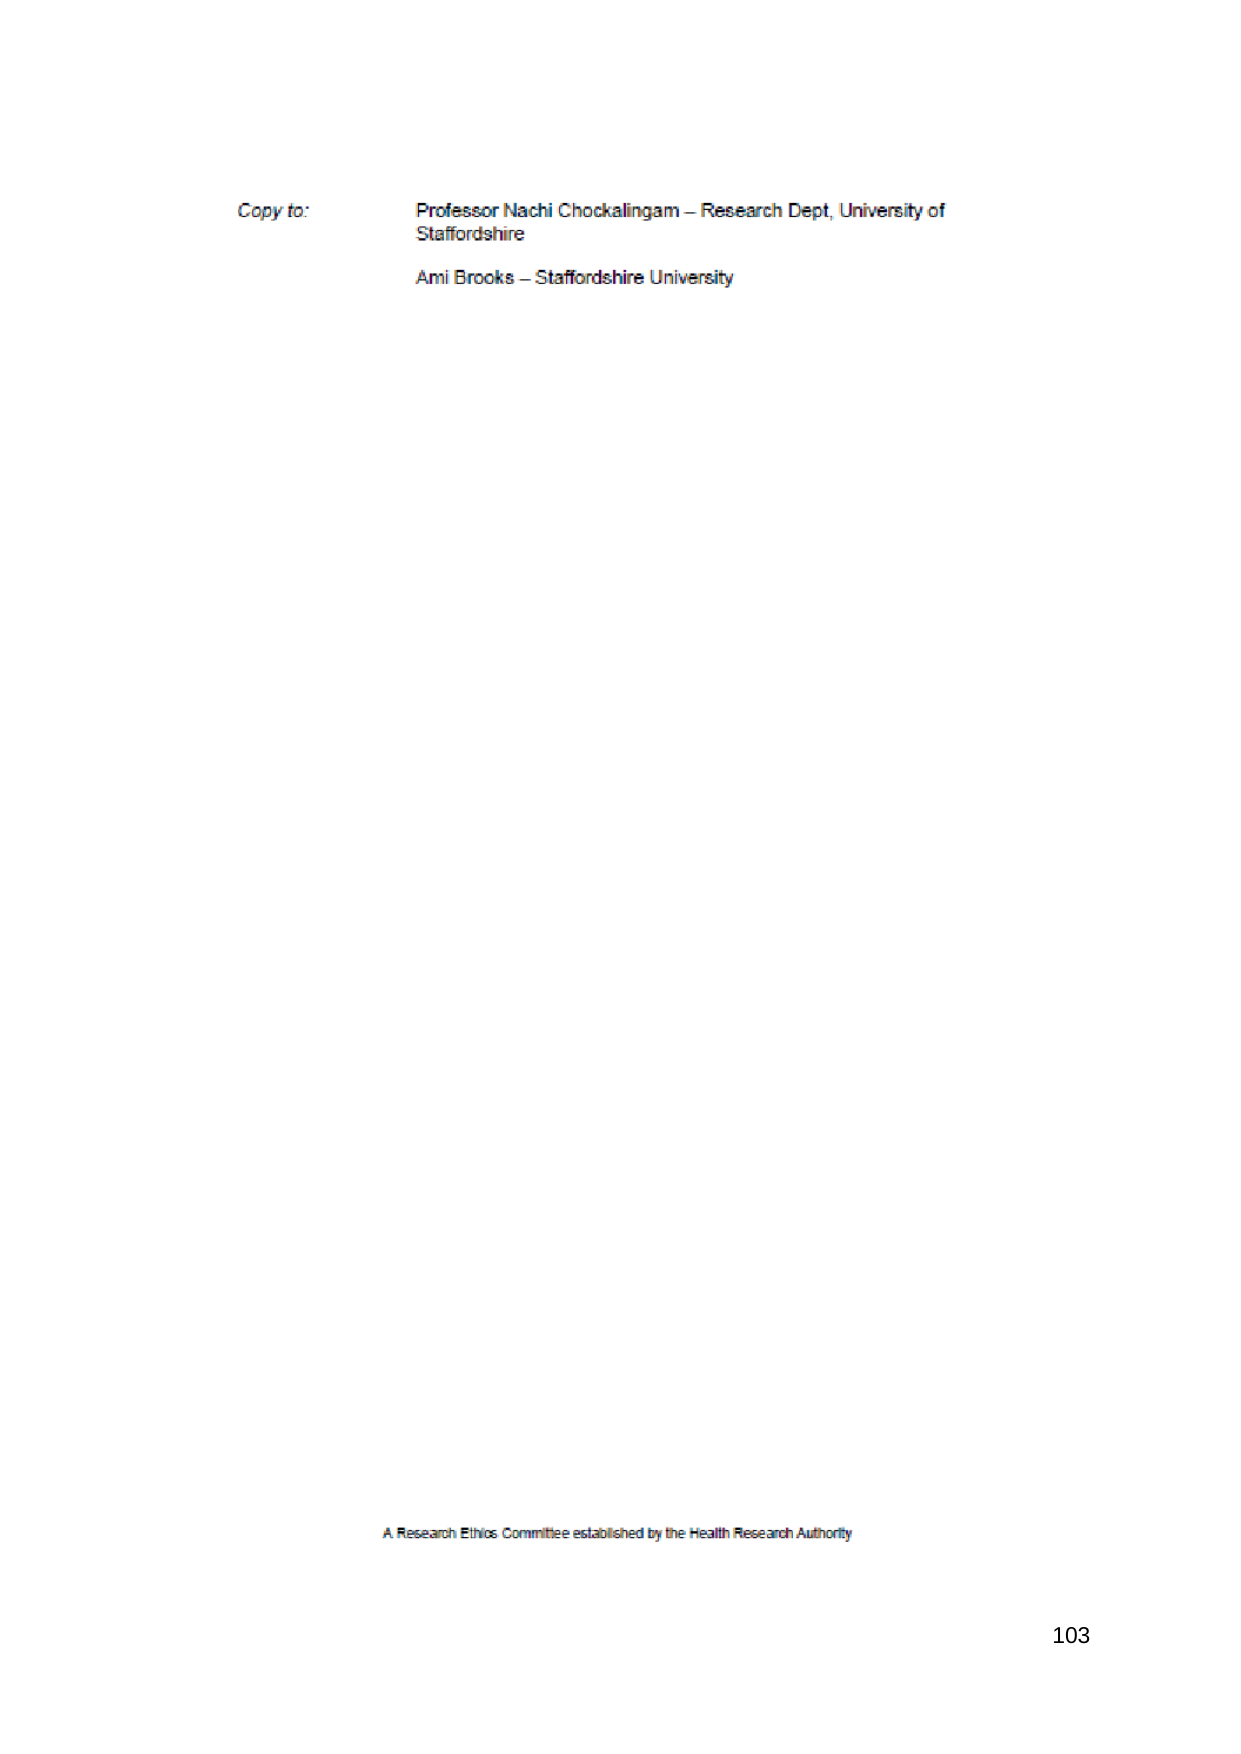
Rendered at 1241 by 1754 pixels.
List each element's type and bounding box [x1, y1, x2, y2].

picture [150, 150, 1121, 1570]
